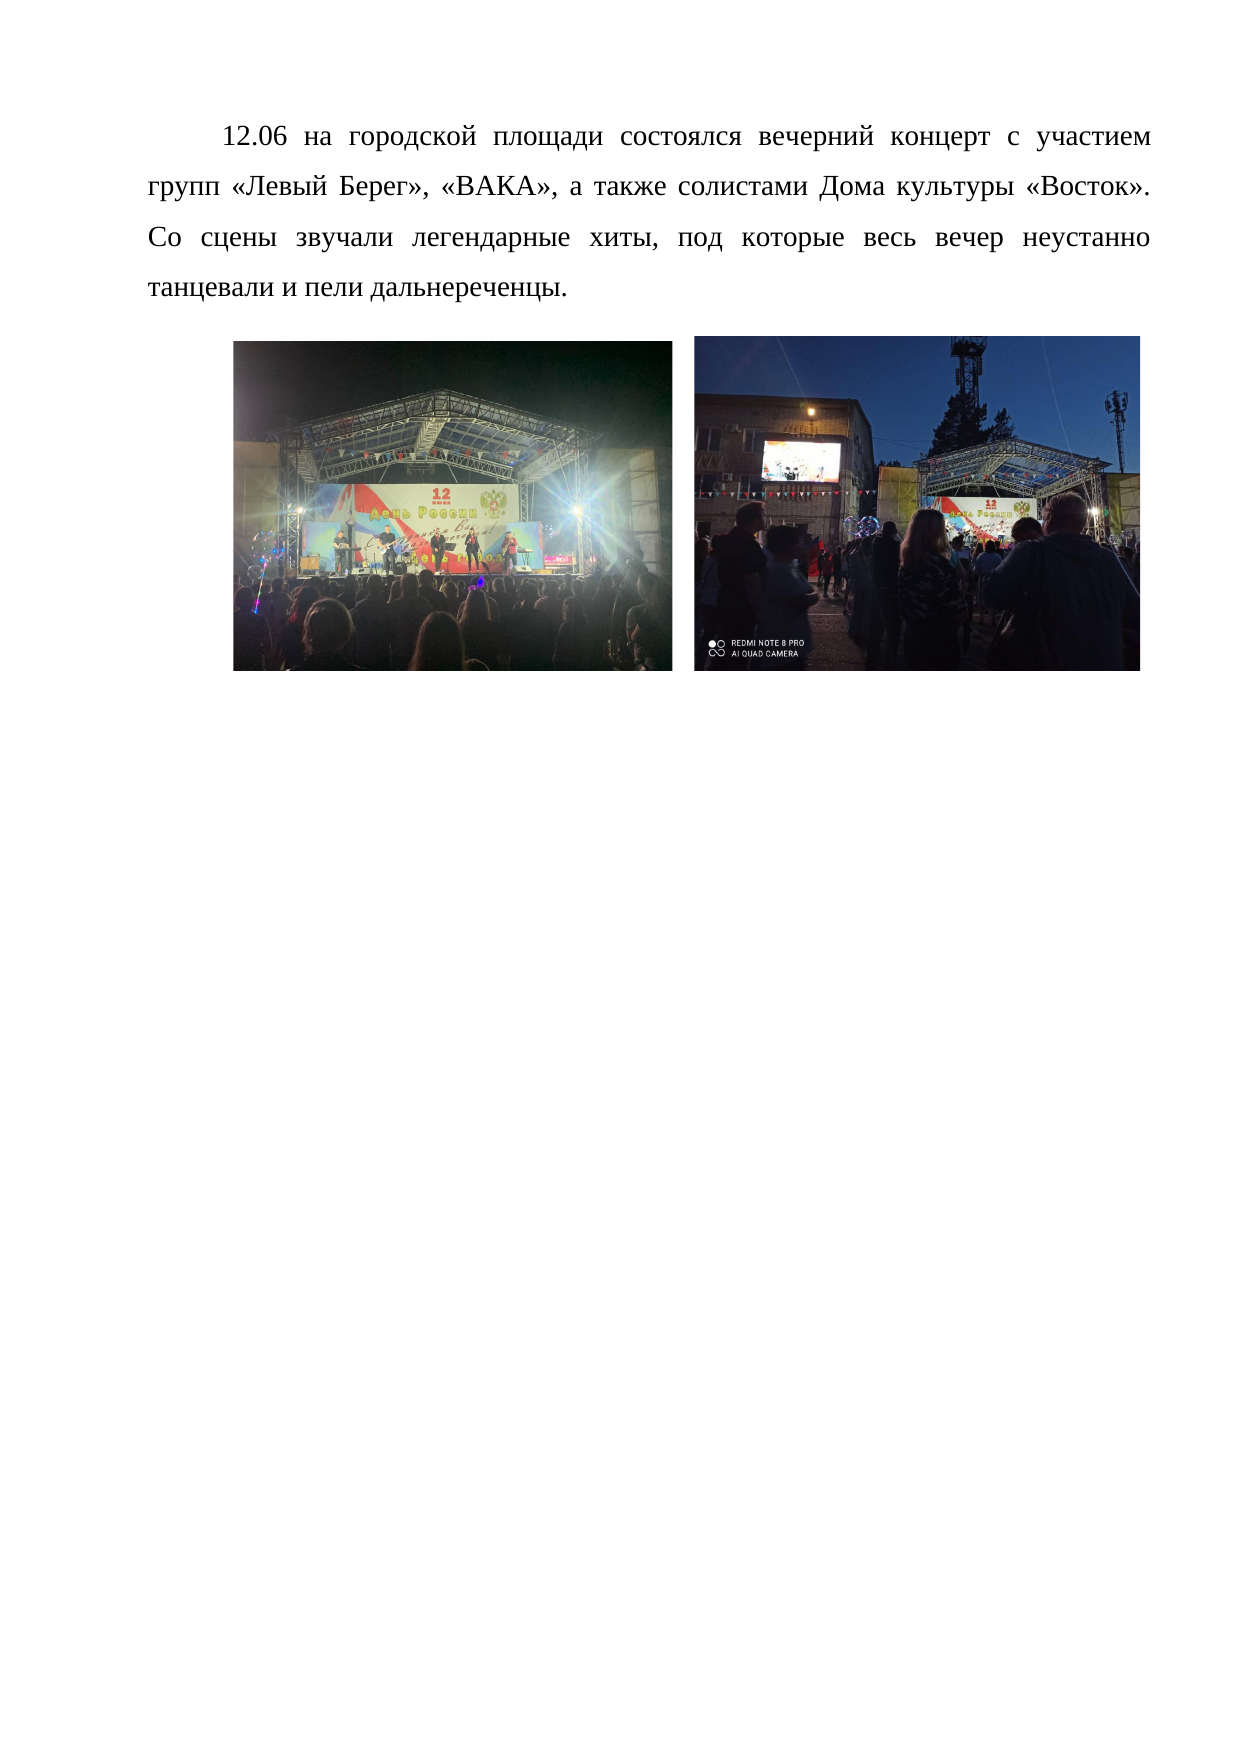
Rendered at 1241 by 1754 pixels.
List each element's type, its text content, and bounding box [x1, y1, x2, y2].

picture [694, 336, 1141, 671]
picture [233, 341, 673, 671]
text 12.06 на городской площади состоялся вечерний концерт с участием групп «Левый Берег», «ВАКА», а также солистами Дома культуры «Восток». Со сцены звучали легендарные хиты, под которые весь вечер неустанно танцевали и пели дальнереченцы. [148, 118, 1152, 303]
